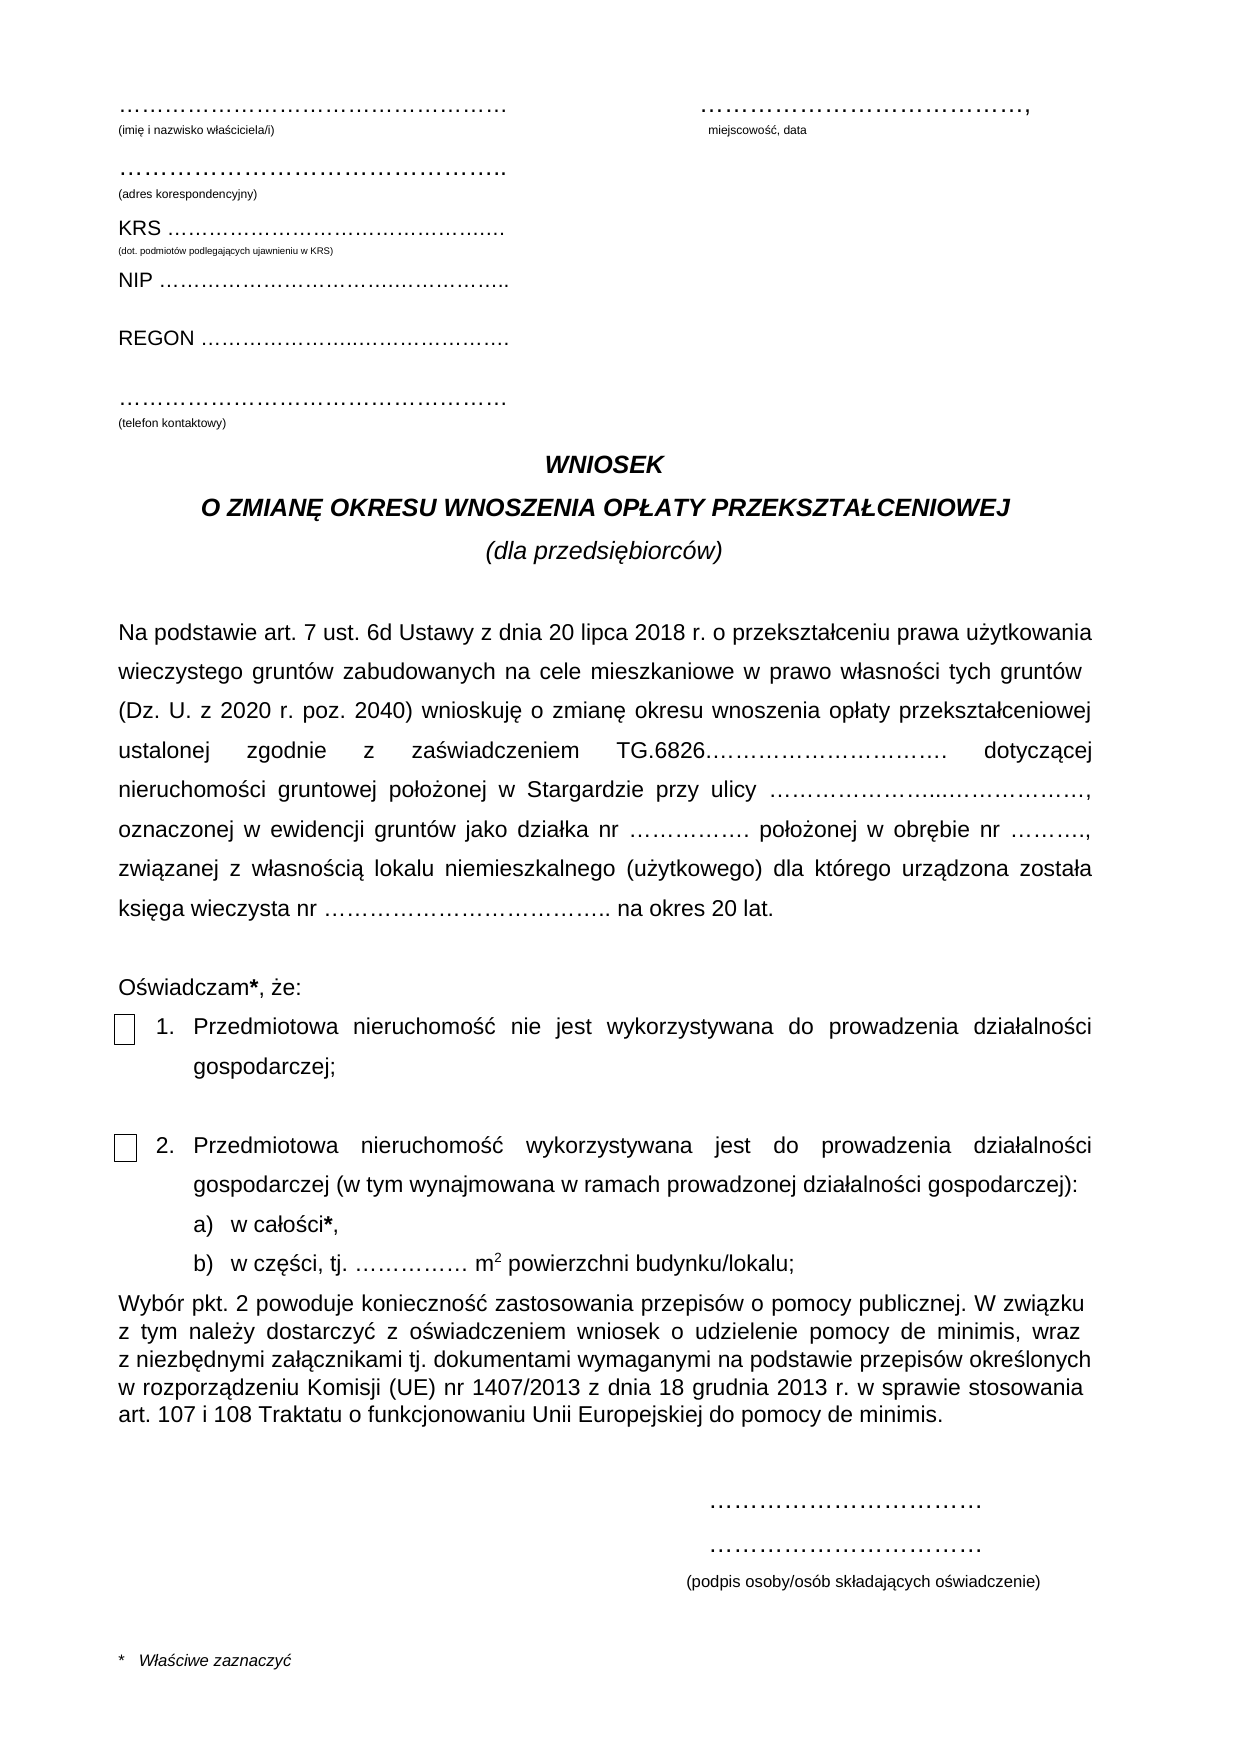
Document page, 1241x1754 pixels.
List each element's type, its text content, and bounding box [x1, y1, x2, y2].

list w części, tj. …………… m2 powierzchni budynku/lokalu; [193, 1250, 1093, 1277]
text NIP …………………………….…………….. [118, 268, 1093, 292]
text (telefon kontaktowy) [118, 416, 1093, 440]
text REGON …………………..…………………. [118, 326, 1093, 350]
list Przedmiotowa nieruchomość wykorzystywana jest do prowadzenia działalności gospodarczej (w tym wynajmowana w ramach prowadzonej działalności gospodarczej): [156, 1132, 1093, 1198]
text …………………………………………… [118, 384, 1093, 410]
text …………………………… [118, 1528, 1093, 1557]
text WNIOSEK [118, 450, 1093, 478]
text (dla przedsiębiorców) [118, 536, 1093, 565]
text …………………………………………… …………………………………, [118, 89, 1093, 117]
list Przedmiotowa nieruchomość nie jest wykorzystywana do prowadzenia działalności gospodarczej; [156, 1013, 1093, 1079]
text ……………………………………….. [118, 152, 1093, 181]
text (adres korespondencyjny) [118, 187, 1093, 211]
text O ZMIANĘ OKRESU WNOSZENIA OPŁATY PRZEKSZTAŁCENIOWEJ [118, 493, 1093, 522]
text KRS ……………………………………….… [118, 216, 1093, 240]
text * Właściwe zaznaczyć [118, 1651, 1093, 1670]
text Wybór pkt. 2 powoduje konieczność zastosowania przepisów o pomocy publicznej. W związku z tym należy dostarczyć z oświadczeniem wniosek o udzielenie pomocy de minimis, wraz z niezbędnymi załącznikami tj. dokumentami wymaganymi na podstawie przepisów określonych w rozporządzeniu Komisji (UE) nr 1407/2013 z dnia 18 grudnia 2013 r. w sprawie stosowania art. 107 i 108 Traktatu o funkcjonowaniu Unii Europejskiej do pomocy de minimis. [118, 1290, 1093, 1428]
text …………………………… [708, 1485, 1093, 1514]
text Na podstawie art. 7 ust. 6d Ustawy z dnia 20 lipca 2018 r. o przekształceniu prawa użytkowania wieczystego gruntów zabudowanych na cele mieszkaniowe w prawo własności tych gruntów (Dz. U. z 2020 r. poz. 2040) wnioskuję o zmianę okresu wnoszenia opłaty przekształceniowej ustalonej zgodnie z zaświadczeniem TG.6826.…………………………. dotyczącej nieruchomości gruntowej położonej w Stargardzie przy ulicy …………………...………………, oznaczonej w ewidencji gruntów jako działka nr ……………. położonej w obrębie nr ………., związanej z własnością lokalu niemieszkalnego (użytkowego) dla którego urządzona została księga wieczysta nr ……………………………….. na okres 20 lat. [118, 618, 1093, 921]
text Oświadczam*, że: [118, 974, 1093, 1000]
text (imię i nazwisko właściciela/i) miejscowość, data [118, 123, 1093, 147]
text (podpis osoby/osób składających oświadczenie) [561, 1572, 1093, 1591]
list w całości*, [193, 1211, 1093, 1237]
text (dot. podmiotów podlegających ujawnieniu w KRS) [118, 245, 1093, 264]
